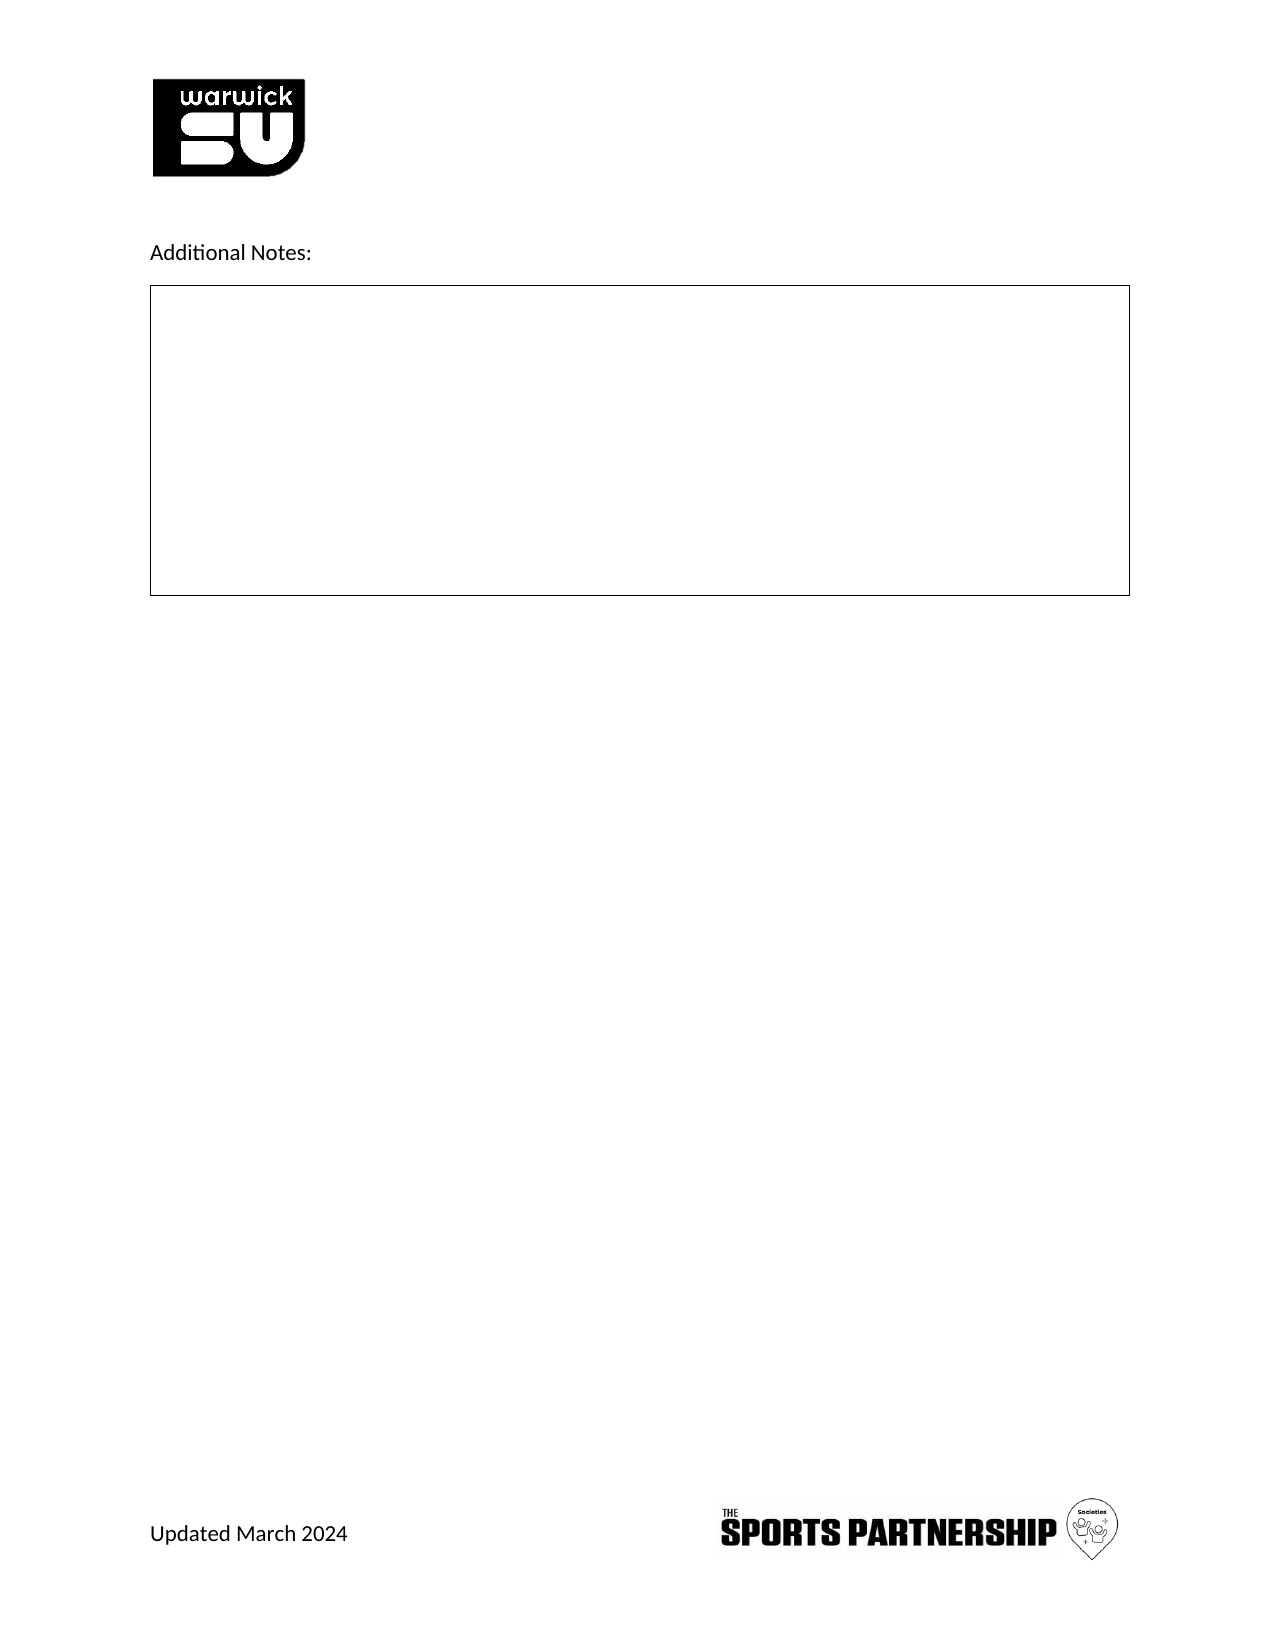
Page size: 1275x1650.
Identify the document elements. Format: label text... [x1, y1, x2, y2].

table_header [151, 286, 1129, 595]
picture [715, 1490, 1125, 1570]
list Additional Notes: [150, 238, 1125, 267]
